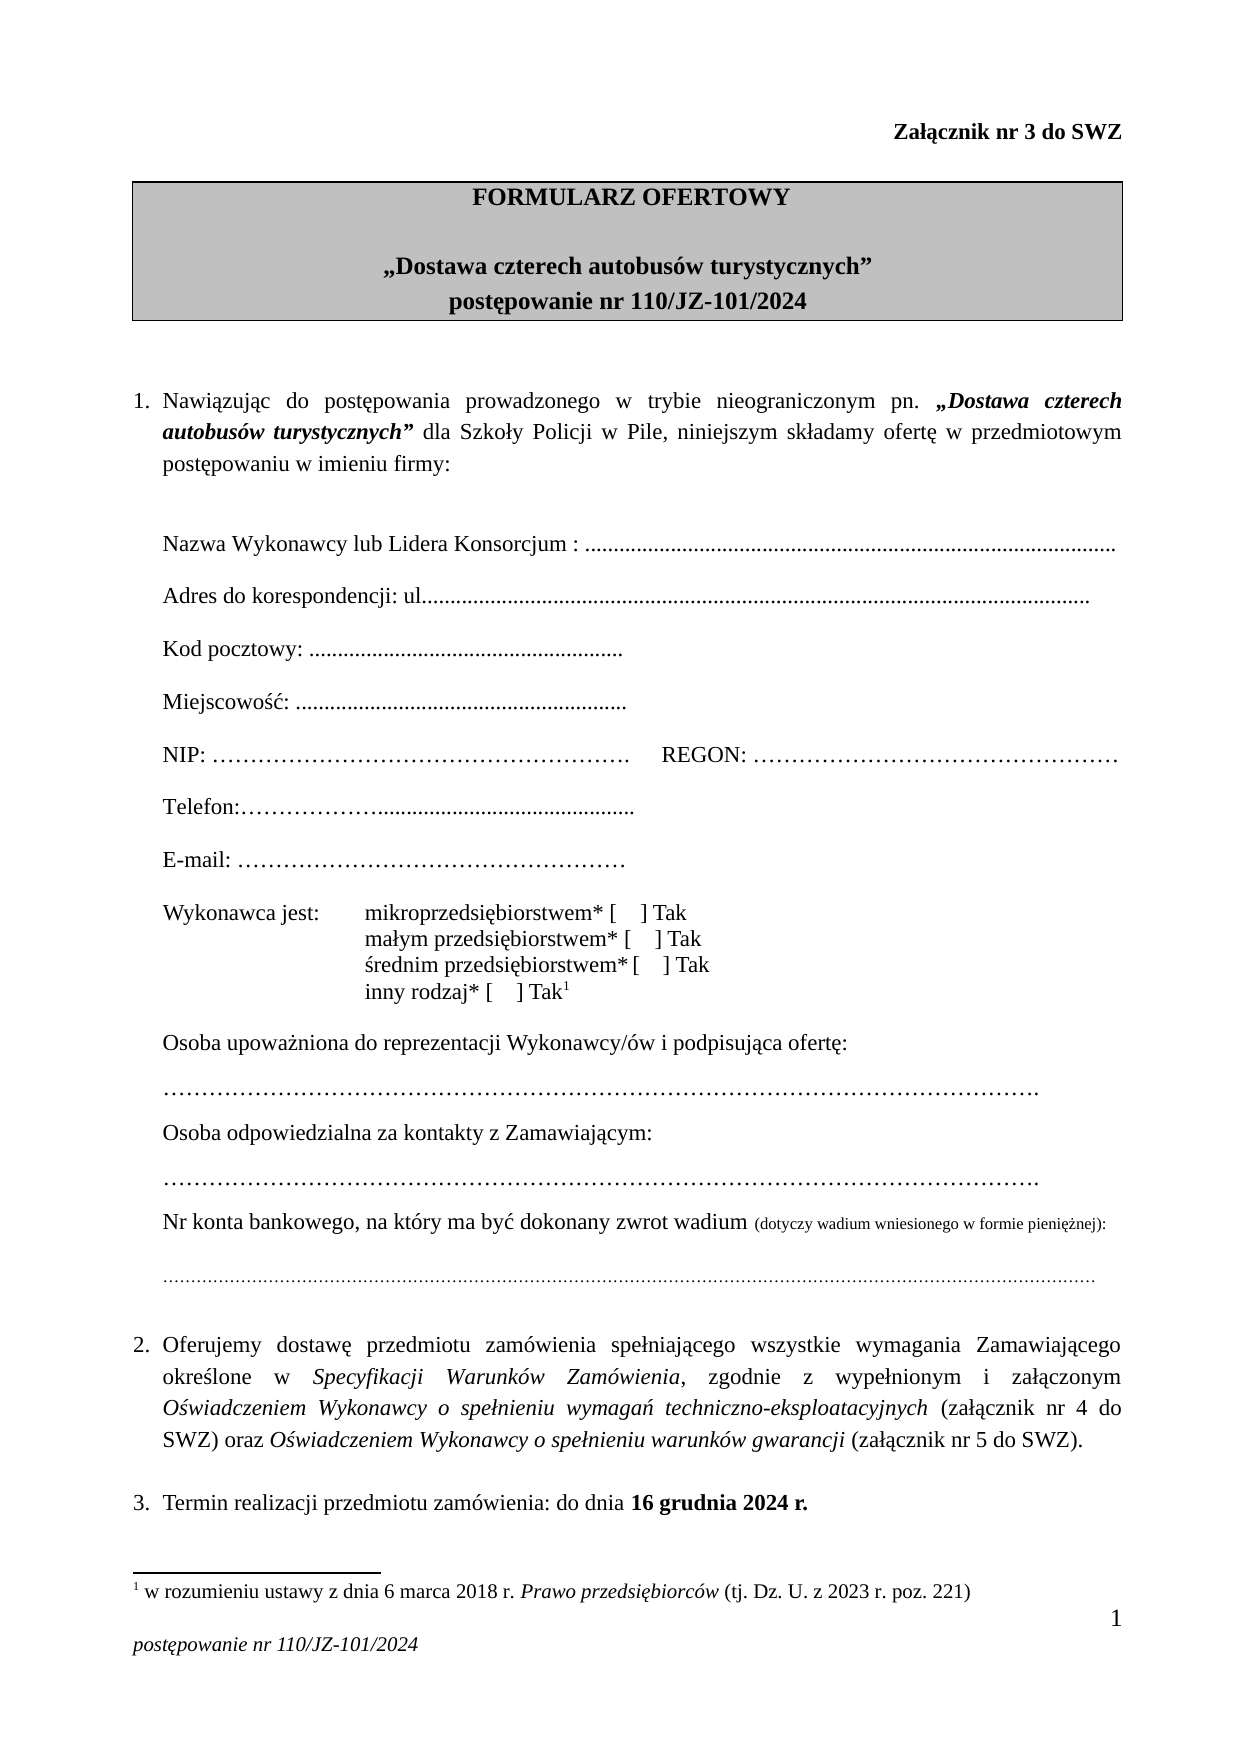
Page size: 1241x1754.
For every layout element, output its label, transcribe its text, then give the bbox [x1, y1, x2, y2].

text ……………………………………………………………………………………………………. [162, 1074, 1122, 1100]
list Nawiązując do postępowania prowadzonego w trybie nieograniczonym pn. „Dostawa czterech autobusów turystycznych” dla Szkoły Policji w Pile, niniejszym składamy ofertę w przedmiotowym postępowaniu w imieniu firmy: [133, 387, 1122, 476]
text średnim przedsiębiorstwem* [ ] Tak [281, 951, 1122, 978]
list Oferujemy dostawę przedmiotu zamówienia spełniającego wszystkie wymagania Zamawiającego określone w Specyfikacji Warunków Zamówienia, zgodnie z wypełnionym i załączonym Oświadczeniem Wykonawcy o spełnieniu wymagań techniczno-eksploatacyjnych (załącznik nr 4 do SWZ) oraz Oświadczeniem Wykonawcy o spełnieniu warunków gwarancji (załącznik nr 5 do SWZ). [133, 1331, 1122, 1452]
text Wykonawca jest: mikroprzedsiębiorstwem* [ ] Tak [162, 899, 1122, 925]
text Osoba upoważniona do reprezentacji Wykonawcy/ów i podpisująca ofertę: [162, 1029, 1122, 1056]
text małym przedsiębiorstwem* [ ] Tak [280, 925, 1122, 951]
text inny rodzaj* [ ] Tak [281, 978, 1122, 1004]
text Nazwa Wykonawcy lub Lidera Konsorcjum : ............................................................................................. [133, 530, 1122, 556]
text ……………………………………………………………………………………………………. [162, 1163, 1122, 1190]
table_header [125, 181, 132, 320]
text Załącznik nr 3 do SWZ [133, 118, 1122, 144]
table_header [1123, 181, 1131, 320]
text Nr konta bankowego, na który ma być dokonany zwrot wadium (dotyczy wadium wniesionego w formie pieniężnej): [162, 1208, 1122, 1235]
text Telefon:………………............................................. E-mail: …………………………………………… [133, 793, 1122, 872]
text NIP: ………………………………………………. REGON: ………………………………………… [133, 741, 1122, 767]
text …………………………………………………………………………………………………………………………………………………… [162, 1267, 1122, 1286]
table_header FORMULARZ OFERTOWY „Dostawa czterech autobusów turystycznych” postępowanie nr 110/JZ-101/2024 [133, 183, 1122, 320]
text Adres do korespondencji: ul..................................................................................................................... [133, 582, 1122, 609]
text Kod pocztowy: ....................................................... [133, 635, 1122, 662]
list Termin realizacji przedmiotu zamówienia: do dnia 16 grudnia 2024 r. [133, 1489, 1122, 1516]
text Osoba odpowiedzialna za kontakty z Zamawiającym: [162, 1119, 1122, 1145]
text Miejscowość: .......................................................... [133, 688, 1122, 714]
